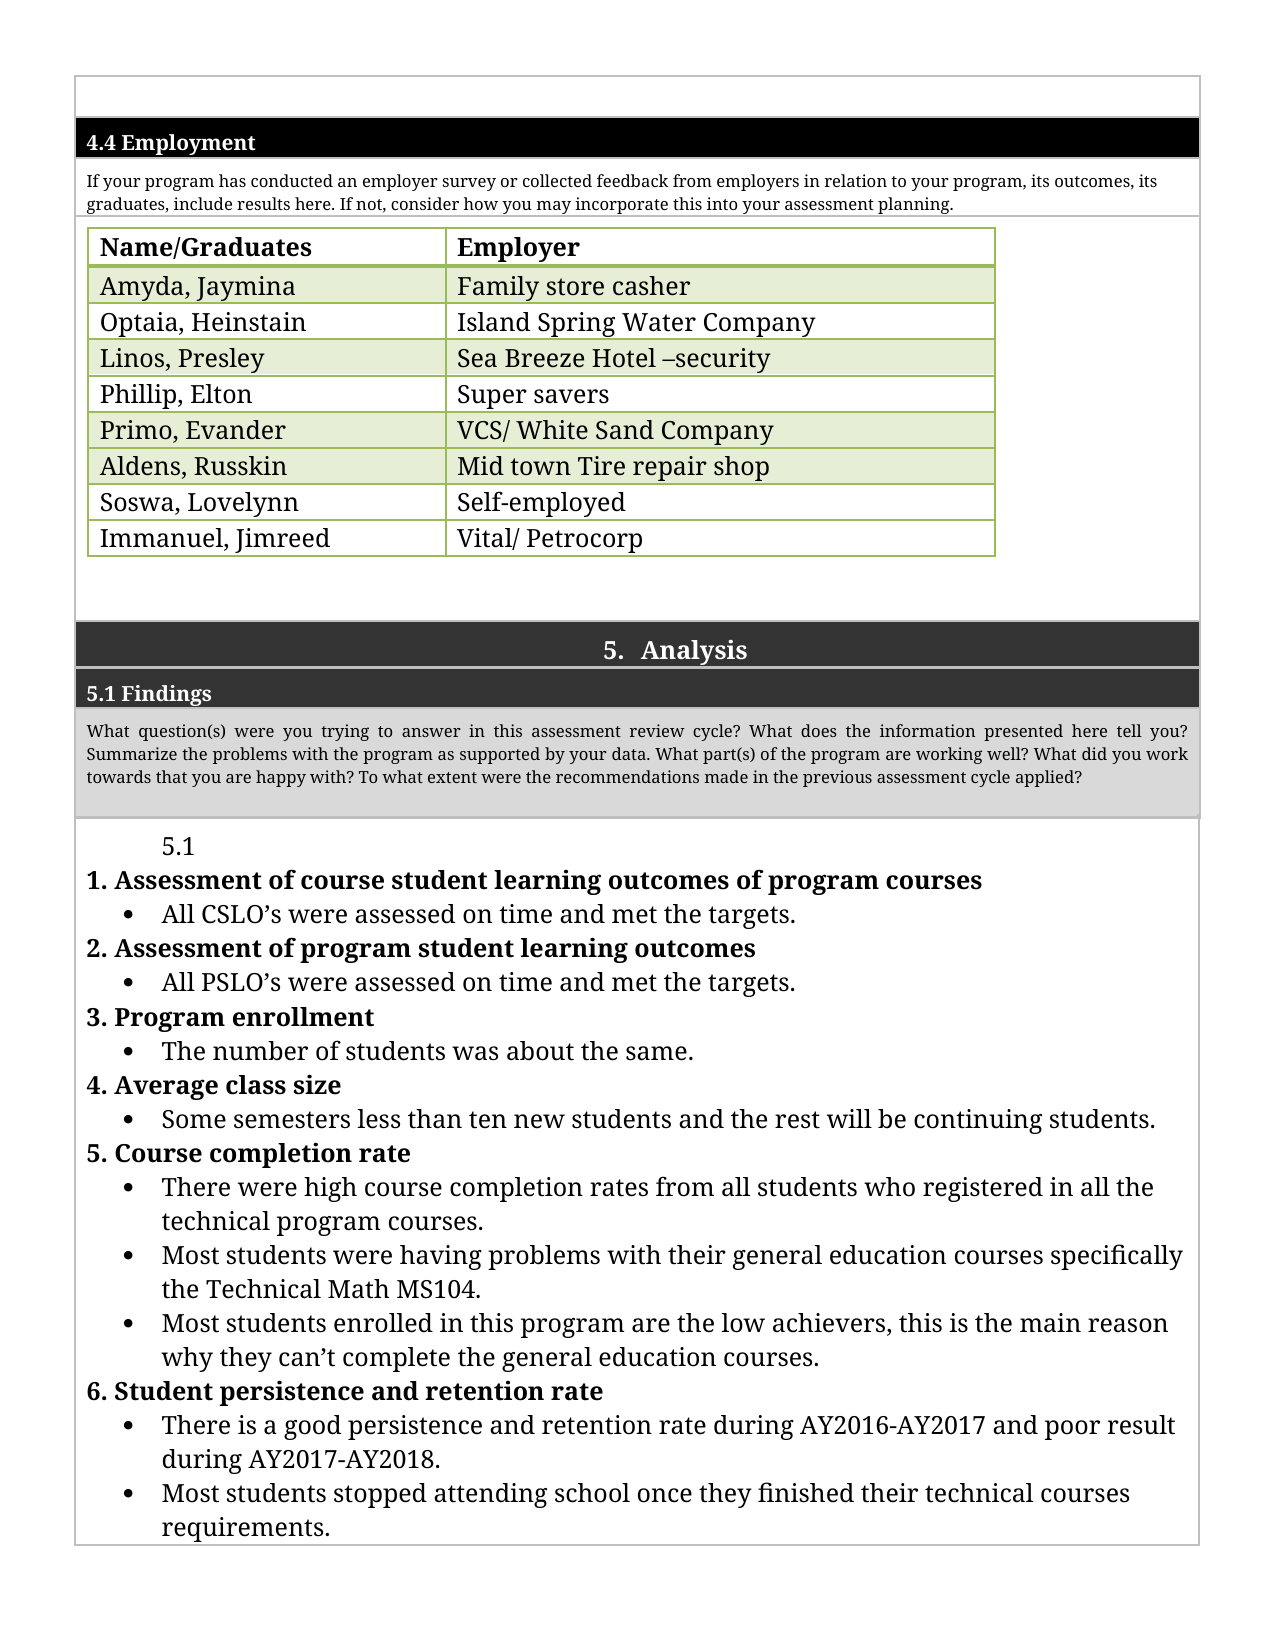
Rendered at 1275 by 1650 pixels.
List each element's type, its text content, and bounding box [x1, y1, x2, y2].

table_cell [76, 77, 1199, 116]
table_cell 4.4 Employment [76, 118, 1199, 157]
table_cell 5.1 Findings [76, 669, 1199, 707]
table_cell What question(s) were you trying to answer in this assessment review cycle? What does the information presented here tell you? Summarize the problems with the program as supported by your data. What part(s) of the program are working well? What did you work towards that you are happy with? To what extent were the recommendations made in the previous assessment cycle applied? [76, 709, 1199, 816]
table_cell If your program has conducted an employer survey or collected feedback from employers in relation to your program, its outcomes, its graduates, include results here. If not, consider how you may incorporate this into your assessment planning. [76, 159, 1199, 215]
table_cell Analysis [76, 622, 1199, 666]
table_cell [76, 819, 1198, 1544]
table_cell [76, 217, 1199, 620]
